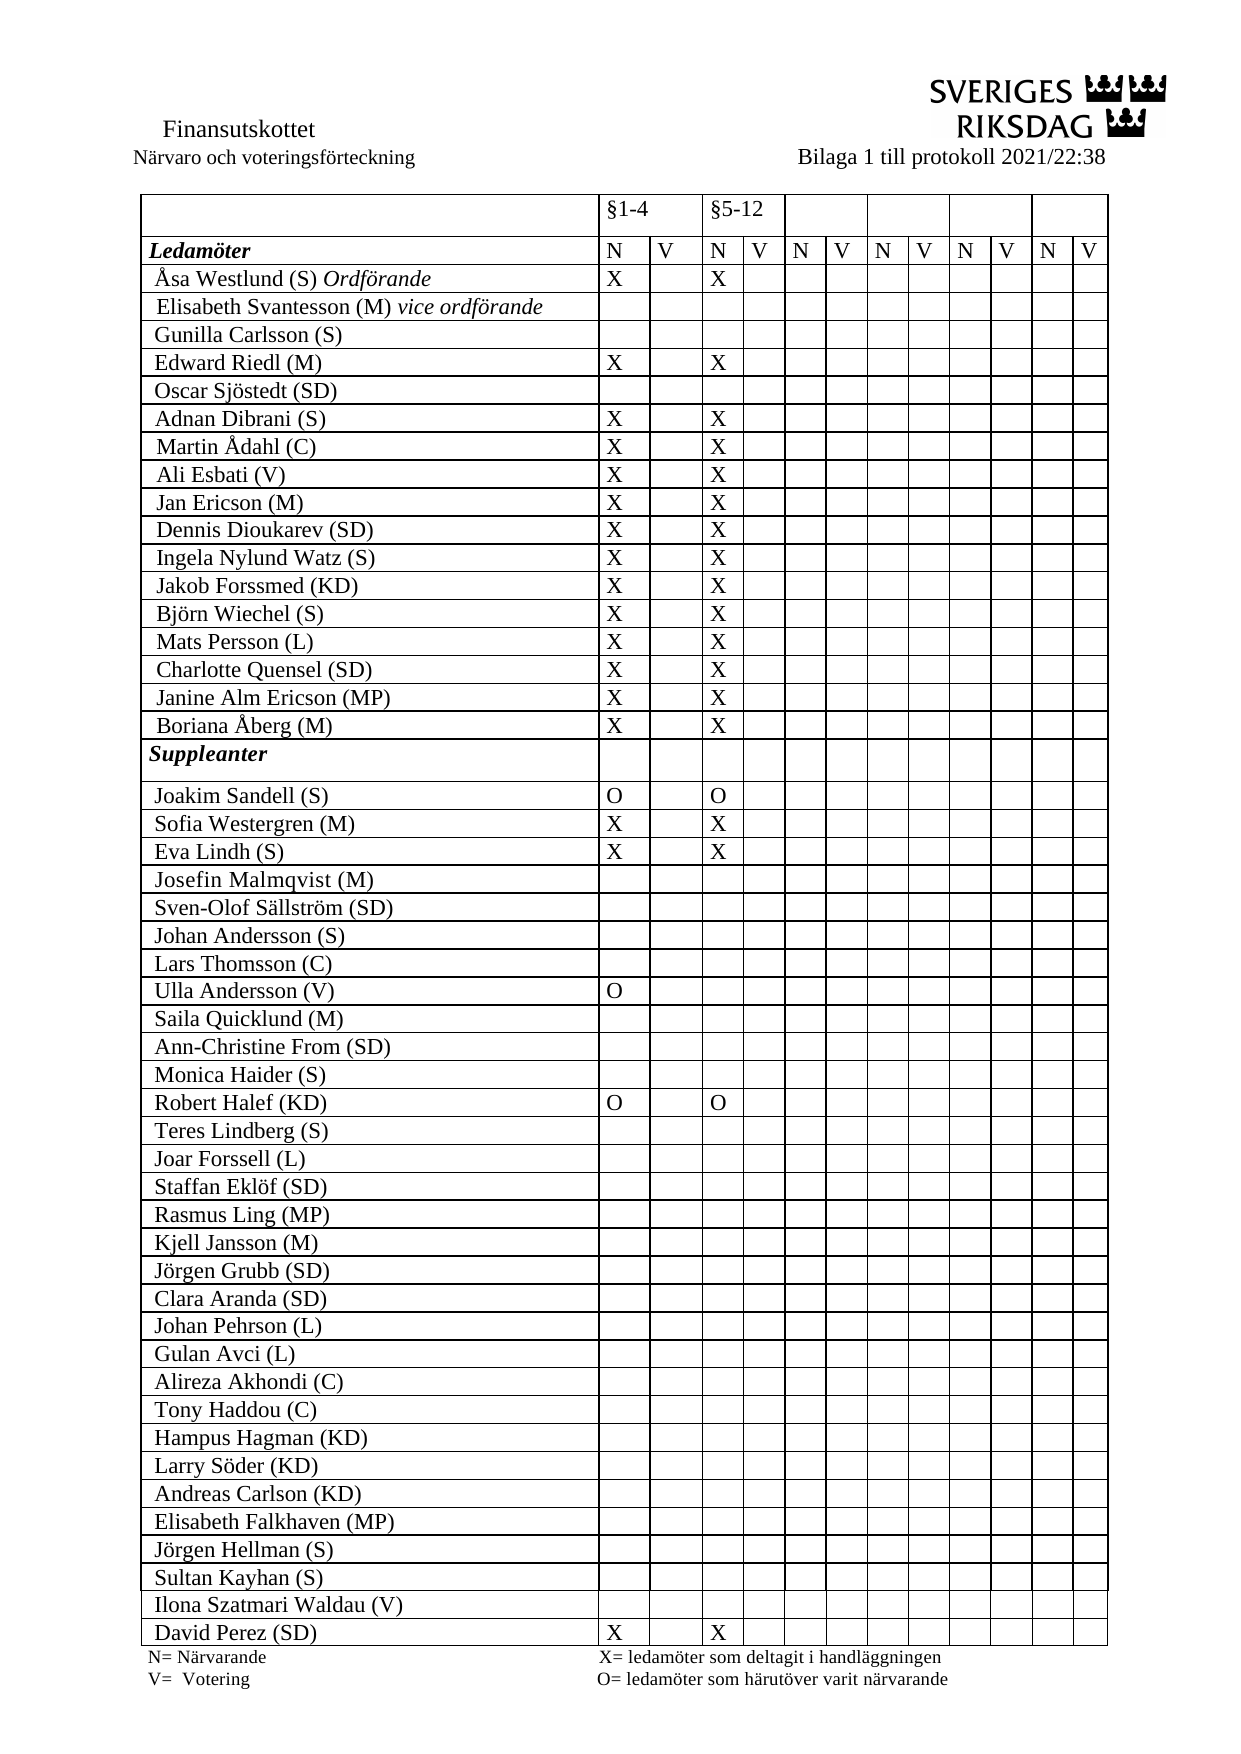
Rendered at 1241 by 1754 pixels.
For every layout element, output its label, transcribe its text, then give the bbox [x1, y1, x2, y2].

table_cell Åsa Westlund (S) Ordförande [142, 265, 598, 292]
table_header [868, 195, 949, 236]
table_cell X [600, 810, 649, 836]
table_cell [1074, 517, 1107, 543]
table_cell [827, 321, 867, 347]
table_cell [827, 1619, 867, 1645]
table_cell X [600, 489, 649, 515]
table_cell X [703, 810, 743, 836]
table_cell [651, 838, 702, 864]
table_cell [744, 433, 784, 459]
table_cell [1074, 684, 1107, 710]
table_cell [786, 1061, 825, 1088]
table_cell [950, 1508, 990, 1534]
table_cell [1033, 1117, 1072, 1143]
table_cell Gulan Avci (L) [142, 1341, 598, 1367]
table_cell [1033, 628, 1072, 654]
table_cell [786, 1424, 825, 1451]
table_cell [744, 740, 784, 781]
table_cell [744, 1061, 784, 1088]
table_cell [950, 1089, 990, 1116]
table_cell [992, 1061, 1031, 1088]
table_header §5-12 [703, 195, 784, 236]
table_cell [827, 489, 867, 515]
table_cell [744, 489, 784, 515]
table_cell [744, 1508, 784, 1534]
table_cell [992, 1033, 1031, 1060]
table_cell [1033, 1089, 1072, 1116]
table_cell Sven-Olof Sällström (SD) [142, 894, 598, 920]
table_cell [992, 656, 1031, 682]
table_cell [703, 1452, 743, 1478]
table_cell X [600, 656, 649, 682]
table_cell [651, 433, 702, 459]
table_cell [786, 1229, 825, 1255]
table_cell [786, 1033, 825, 1060]
table_cell [827, 1452, 867, 1478]
table_cell [992, 265, 1031, 292]
table_cell [1074, 1480, 1107, 1506]
table_cell [600, 866, 649, 892]
table_cell [992, 1313, 1031, 1339]
table_cell [992, 1257, 1031, 1283]
table_cell X [600, 265, 649, 292]
table_cell Gunilla Carlsson (S) [142, 321, 598, 347]
table_cell [744, 1285, 784, 1311]
table_cell [744, 628, 784, 654]
table_cell [786, 600, 825, 627]
table_cell [909, 600, 949, 627]
table_cell [703, 1564, 743, 1590]
table_cell Mats Persson (L) [142, 628, 598, 654]
table_cell Larry Söder (KD) [142, 1452, 598, 1478]
table_cell [600, 1341, 649, 1367]
table_cell [992, 1424, 1031, 1451]
table_cell [651, 810, 702, 836]
table_cell [651, 782, 702, 808]
table_cell [950, 978, 990, 1004]
table_cell Clara Aranda (SD) [142, 1285, 598, 1311]
table_cell [1033, 405, 1072, 431]
table_cell Tony Haddou (C) [142, 1396, 598, 1423]
table_cell [950, 321, 990, 347]
table_cell [827, 405, 867, 431]
table_cell [786, 1313, 825, 1339]
table_cell [827, 517, 867, 543]
table_cell [909, 684, 949, 710]
table_cell [909, 1591, 949, 1617]
table_cell Kjell Jansson (M) [142, 1229, 598, 1255]
table_cell [651, 1536, 702, 1562]
table_cell [1033, 712, 1072, 738]
table_cell [1074, 1145, 1107, 1171]
table_cell Elisabeth Svantesson (M) vice ordförande [142, 293, 598, 319]
table_cell [909, 1006, 949, 1032]
table_cell [950, 1619, 990, 1645]
table_cell [703, 293, 743, 319]
table_header [950, 195, 1031, 236]
table_cell [827, 950, 867, 976]
table_cell [950, 265, 990, 292]
table_cell O [600, 1089, 649, 1116]
table_cell [1033, 1033, 1072, 1060]
table_cell Saila Quicklund (M) [142, 1006, 598, 1032]
table_cell Sultan Kayhan (S) [142, 1564, 598, 1590]
table_cell [651, 1201, 702, 1227]
table_cell Robert Halef (KD) [142, 1089, 598, 1116]
table_cell [744, 293, 784, 319]
table_cell X [703, 405, 743, 431]
table_cell [909, 293, 949, 319]
table_cell O [600, 978, 649, 1004]
table_cell [744, 1591, 784, 1617]
table_cell [1074, 782, 1107, 808]
table_cell [950, 1033, 990, 1060]
table_cell [651, 293, 702, 319]
table_cell [868, 1285, 908, 1311]
table_cell [786, 656, 825, 682]
table_cell [909, 377, 949, 403]
table_cell [744, 1117, 784, 1143]
table_cell [651, 1285, 702, 1311]
table_cell [744, 838, 784, 864]
table_cell [992, 1089, 1031, 1116]
table_cell [1074, 950, 1107, 976]
table_cell [827, 740, 867, 781]
table_cell Edward Riedl (M) [142, 349, 598, 375]
table_cell [827, 1508, 867, 1534]
table_cell [703, 1368, 743, 1395]
table_cell [992, 1536, 1031, 1562]
table_cell [950, 894, 990, 920]
table_cell [909, 922, 949, 948]
table_cell [950, 517, 990, 543]
table_cell [868, 1257, 908, 1283]
table_cell [786, 1173, 825, 1199]
table_cell [992, 1452, 1031, 1478]
table_cell [744, 684, 784, 710]
table_cell [786, 1396, 825, 1423]
table_cell [703, 978, 743, 1004]
table_cell Staffan Eklöf (SD) [142, 1173, 598, 1199]
table_cell [744, 1201, 784, 1227]
table_cell [703, 1480, 743, 1506]
table_cell [991, 1591, 1032, 1617]
table_cell [909, 894, 949, 920]
table_cell [1074, 712, 1107, 738]
table_cell N [786, 237, 825, 264]
table_cell V [992, 237, 1031, 264]
table_cell [650, 1591, 702, 1617]
table_cell [785, 1619, 826, 1645]
table_cell [651, 377, 702, 403]
table_cell Suppleanter [142, 740, 598, 781]
table_cell [1074, 1591, 1107, 1617]
table_cell V [909, 237, 949, 264]
table_cell X [703, 628, 743, 654]
table_cell [992, 1341, 1031, 1367]
table_cell [599, 1591, 649, 1617]
table_cell [868, 265, 908, 292]
table_cell [909, 978, 949, 1004]
table_cell [786, 894, 825, 920]
table_cell [1033, 1508, 1072, 1534]
table_cell [1033, 1285, 1072, 1311]
table_cell [786, 782, 825, 808]
table_cell Lars Thomsson (C) [142, 950, 598, 976]
table_cell [1033, 377, 1072, 403]
text V= Votering O= ledamöter som härutöver varit närvarande [148, 1667, 1122, 1689]
table_cell [786, 405, 825, 431]
table_cell [786, 978, 825, 1004]
table_cell [786, 489, 825, 515]
table_cell X [703, 489, 743, 515]
table_cell [1074, 1536, 1107, 1562]
table_cell [600, 1229, 649, 1255]
table_cell [991, 1619, 1032, 1645]
table_cell [744, 810, 784, 836]
table_cell Björn Wiechel (S) [142, 600, 598, 627]
table_cell [868, 810, 908, 836]
table_cell [703, 1591, 743, 1617]
table_cell [1074, 740, 1107, 781]
table_cell [827, 628, 867, 654]
table_cell O [703, 1089, 743, 1116]
table_cell [600, 1006, 649, 1032]
table_cell [827, 922, 867, 948]
table_cell [1033, 1424, 1072, 1451]
table_cell Jörgen Hellman (S) [142, 1536, 598, 1562]
table_cell Alireza Akhondi (C) [142, 1368, 598, 1395]
table_cell [651, 1033, 702, 1060]
table_cell [950, 600, 990, 627]
table_cell [600, 321, 649, 347]
table_cell [786, 866, 825, 892]
table_cell [600, 1173, 649, 1199]
table_cell [703, 1145, 743, 1171]
table_cell [909, 1480, 949, 1506]
table_cell [1033, 656, 1072, 682]
table_cell [1033, 810, 1072, 836]
table_cell [651, 1508, 702, 1534]
table_cell [703, 1285, 743, 1311]
table_cell [909, 265, 949, 292]
table_cell [651, 1229, 702, 1255]
table_cell [1074, 349, 1107, 375]
table_cell [1074, 1173, 1107, 1199]
table_cell [950, 433, 990, 459]
table_cell [950, 628, 990, 654]
table_cell [827, 978, 867, 1004]
table_cell Josefin Malmqvist (M) [142, 866, 598, 892]
table_cell [1033, 265, 1072, 292]
table_cell [1074, 1033, 1107, 1060]
table_cell [950, 1145, 990, 1171]
table_cell [744, 1229, 784, 1255]
table_cell [703, 321, 743, 347]
table_cell [600, 377, 649, 403]
table_cell [744, 545, 784, 571]
table_cell X [600, 517, 649, 543]
table_cell [827, 1089, 867, 1116]
table_cell [651, 349, 702, 375]
table_cell [651, 1117, 702, 1143]
table_cell X [703, 349, 743, 375]
table_cell [868, 894, 908, 920]
table_cell [786, 1480, 825, 1506]
table_cell [992, 489, 1031, 515]
table_cell [909, 572, 949, 599]
table_cell [651, 894, 702, 920]
table_cell X [703, 265, 743, 292]
table_cell [950, 1424, 990, 1451]
table_cell [827, 461, 867, 487]
table_cell [950, 293, 990, 319]
table_cell [1074, 1201, 1107, 1227]
table_cell [950, 656, 990, 682]
table_cell [827, 782, 867, 808]
table_cell [868, 1536, 908, 1562]
table_cell [1074, 894, 1107, 920]
table_cell X [600, 628, 649, 654]
table_cell [1074, 1061, 1107, 1088]
table_cell V [651, 237, 702, 264]
table_cell [786, 810, 825, 836]
table_cell [1033, 894, 1072, 920]
table_cell [868, 712, 908, 738]
table_cell [827, 572, 867, 599]
table_cell [651, 1006, 702, 1032]
table_cell N [703, 237, 743, 264]
table_cell [1074, 1368, 1107, 1395]
table_cell [651, 1173, 702, 1199]
table_cell [1033, 740, 1072, 781]
table_cell [786, 1145, 825, 1171]
table_cell [868, 600, 908, 627]
table_cell Ingela Nylund Watz (S) [142, 545, 598, 571]
table_cell [744, 1396, 784, 1423]
table_cell [651, 600, 702, 627]
table_cell [1033, 517, 1072, 543]
table_cell X [600, 545, 649, 571]
table_cell [744, 265, 784, 292]
table_cell [827, 1368, 867, 1395]
table_cell [744, 922, 784, 948]
table_cell [744, 321, 784, 347]
table_cell [909, 1536, 949, 1562]
table_cell [600, 1564, 649, 1590]
table_cell [651, 978, 702, 1004]
table_cell [992, 293, 1031, 319]
table_cell [1074, 321, 1107, 347]
table_cell [827, 1285, 867, 1311]
table_cell [703, 1424, 743, 1451]
table_cell X [703, 712, 743, 738]
table_cell [1033, 950, 1072, 976]
table_cell [1074, 866, 1107, 892]
table_cell [1074, 265, 1107, 292]
table_cell [703, 950, 743, 976]
table_cell [827, 1229, 867, 1255]
table_cell [992, 1480, 1031, 1506]
table_cell [909, 1396, 949, 1423]
table_cell [827, 1424, 867, 1451]
table_cell [950, 712, 990, 738]
table_cell [1033, 1368, 1072, 1395]
table_cell [1074, 1341, 1107, 1367]
table_cell [744, 1341, 784, 1367]
table_cell X [703, 600, 743, 627]
table_cell [786, 684, 825, 710]
table_cell [1033, 782, 1072, 808]
table_cell [1033, 1341, 1072, 1367]
table_cell [909, 712, 949, 738]
table_cell [1033, 1061, 1072, 1088]
table_cell Janine Alm Ericson (MP) [142, 684, 598, 710]
table_cell [868, 1313, 908, 1339]
table_cell [868, 978, 908, 1004]
table_cell [992, 740, 1031, 781]
table_cell Ulla Andersson (V) [142, 978, 598, 1004]
table_header [786, 195, 867, 236]
table_cell [1074, 489, 1107, 515]
table_cell [909, 1033, 949, 1060]
table_cell Elisabeth Falkhaven (MP) [142, 1508, 598, 1534]
table_cell [651, 545, 702, 571]
table_cell [827, 265, 867, 292]
table_cell [703, 894, 743, 920]
table_cell [651, 405, 702, 431]
table_cell [744, 1313, 784, 1339]
table_cell [950, 866, 990, 892]
table_cell [703, 1508, 743, 1534]
table_cell Ann-Christine From (SD) [142, 1033, 598, 1060]
table_cell [992, 1564, 1031, 1590]
table_cell Jakob Forssmed (KD) [142, 572, 598, 599]
table_cell [651, 656, 702, 682]
table_cell [744, 1173, 784, 1199]
table_cell [992, 1285, 1031, 1311]
table_cell [651, 572, 702, 599]
table_cell [600, 1117, 649, 1143]
table_cell [868, 1396, 908, 1423]
table_cell [744, 950, 784, 976]
table_cell [1074, 922, 1107, 948]
table_cell [827, 712, 867, 738]
table_cell [992, 1173, 1031, 1199]
table_cell [909, 782, 949, 808]
table_cell [1074, 1006, 1107, 1032]
table_cell [992, 600, 1031, 627]
table_cell [703, 1341, 743, 1367]
table_cell X [703, 838, 743, 864]
table_cell [651, 517, 702, 543]
table_cell [868, 489, 908, 515]
table_cell [992, 782, 1031, 808]
table_cell [600, 1536, 649, 1562]
table_cell Johan Pehrson (L) [142, 1313, 598, 1339]
table_cell [992, 1117, 1031, 1143]
table_cell [1074, 838, 1107, 864]
table_cell [1033, 684, 1072, 710]
table_cell Monica Haider (S) [142, 1061, 598, 1088]
table_cell [1033, 293, 1072, 319]
table_cell [786, 1257, 825, 1283]
table_cell X [600, 600, 649, 627]
table_cell [1074, 1424, 1107, 1451]
table_cell [703, 1033, 743, 1060]
table_cell [786, 838, 825, 864]
table_cell [651, 1145, 702, 1171]
table_cell [786, 377, 825, 403]
table_cell [950, 1229, 990, 1255]
table_cell Martin Ådahl (C) [142, 433, 598, 459]
table_cell [600, 1480, 649, 1506]
table_cell [868, 1452, 908, 1478]
table_cell [827, 1257, 867, 1283]
table_cell [950, 1006, 990, 1032]
table_cell [600, 1452, 649, 1478]
table_cell [827, 1341, 867, 1367]
table_cell [868, 740, 908, 781]
table_cell [744, 517, 784, 543]
table_cell [827, 656, 867, 682]
table_cell [1033, 321, 1072, 347]
table_cell [703, 1061, 743, 1088]
table_cell [1074, 1452, 1107, 1478]
table_cell [786, 1508, 825, 1534]
table_cell [1074, 978, 1107, 1004]
table_cell X [599, 1619, 649, 1645]
table_cell [786, 1285, 825, 1311]
table_cell [909, 1201, 949, 1227]
table_cell [827, 1480, 867, 1506]
table_cell [600, 950, 649, 976]
table_cell [1074, 1619, 1107, 1645]
table_cell [909, 405, 949, 431]
table_cell [868, 572, 908, 599]
table_cell [651, 950, 702, 976]
table_cell [992, 321, 1031, 347]
table_cell [909, 1452, 949, 1478]
table_cell [992, 1368, 1031, 1395]
table_cell [950, 1257, 990, 1283]
table_cell [1033, 1536, 1072, 1562]
table_cell [950, 1536, 990, 1562]
table_cell [786, 1089, 825, 1116]
table_cell [786, 433, 825, 459]
table_cell [950, 461, 990, 487]
table_cell [992, 1201, 1031, 1227]
picture [930, 75, 1167, 138]
table_cell X [703, 656, 743, 682]
table_cell [1074, 1564, 1107, 1590]
table_cell [600, 293, 649, 319]
table_cell X [600, 712, 649, 738]
table_cell [703, 1201, 743, 1227]
table_cell [827, 894, 867, 920]
table_cell [600, 1396, 649, 1423]
table_cell [868, 293, 908, 319]
table_cell X [703, 517, 743, 543]
table_cell [1033, 349, 1072, 375]
table_cell Ilona Szatmari Waldau (V) [142, 1591, 598, 1617]
table_cell [909, 810, 949, 836]
table_cell [703, 1229, 743, 1255]
table_cell [909, 1619, 949, 1645]
table_cell X [703, 1619, 743, 1645]
table_cell X [703, 461, 743, 487]
table_cell [1074, 377, 1107, 403]
table_cell [909, 838, 949, 864]
table_cell [868, 1061, 908, 1088]
table_cell [909, 321, 949, 347]
table_cell [827, 866, 867, 892]
table_cell [1033, 1619, 1073, 1645]
table_cell [909, 656, 949, 682]
table_cell [786, 1368, 825, 1395]
table_cell [786, 1564, 825, 1590]
table_cell [992, 922, 1031, 948]
table_cell X [703, 545, 743, 571]
table_cell [744, 600, 784, 627]
table_cell O [703, 782, 743, 808]
table_cell [950, 1368, 990, 1395]
table_cell [868, 1229, 908, 1255]
table_cell [909, 740, 949, 781]
table_cell [651, 1368, 702, 1395]
table_cell [651, 712, 702, 738]
table_cell [1033, 1591, 1073, 1617]
table_cell [950, 1313, 990, 1339]
table_cell [651, 1089, 702, 1116]
table_cell Ledamöter [142, 237, 598, 264]
table_cell [992, 810, 1031, 836]
table_cell [600, 1508, 649, 1534]
text N= Närvarande X= ledamöter som deltagit i handläggningen [148, 1646, 1122, 1667]
table_cell [827, 1591, 867, 1617]
table_cell N [1033, 237, 1072, 264]
table_cell Boriana Åberg (M) [142, 712, 598, 738]
table_cell Eva Lindh (S) [142, 838, 598, 864]
table_cell [909, 1313, 949, 1339]
table_cell [600, 894, 649, 920]
table_cell [950, 1173, 990, 1199]
table_cell [909, 517, 949, 543]
table_cell [786, 1452, 825, 1478]
table_cell [950, 922, 990, 948]
table_cell Adnan Dibrani (S) [142, 405, 598, 431]
table_cell [827, 1145, 867, 1171]
table_cell [950, 1591, 990, 1617]
table_cell [703, 1396, 743, 1423]
table_cell [992, 1396, 1031, 1423]
table_cell [744, 1452, 784, 1478]
table_cell [786, 545, 825, 571]
table_cell [992, 517, 1031, 543]
table_cell [868, 838, 908, 864]
table_cell [744, 1033, 784, 1060]
table_cell [1074, 600, 1107, 627]
table_cell [992, 978, 1031, 1004]
table_cell [703, 1536, 743, 1562]
table_cell [1074, 545, 1107, 571]
table_cell [950, 1117, 990, 1143]
table_cell [1074, 433, 1107, 459]
table_cell [744, 572, 784, 599]
table_cell [703, 1173, 743, 1199]
table_cell [992, 1229, 1031, 1255]
table_cell X [703, 684, 743, 710]
table_cell [992, 628, 1031, 654]
table_cell [651, 740, 702, 781]
table_cell [868, 1591, 908, 1617]
table_cell [1074, 1257, 1107, 1283]
table_cell [703, 1006, 743, 1032]
table_cell [950, 1452, 990, 1478]
table_cell [600, 1145, 649, 1171]
table_cell [992, 894, 1031, 920]
table_cell Sofia Westergren (M) [142, 810, 598, 836]
table_cell [1074, 293, 1107, 319]
table_cell [744, 461, 784, 487]
table_cell [909, 545, 949, 571]
table_cell [786, 712, 825, 738]
table_cell [827, 377, 867, 403]
table_cell [651, 684, 702, 710]
table_cell [868, 1117, 908, 1143]
table_cell [786, 1117, 825, 1143]
table_cell [909, 866, 949, 892]
table_cell N [868, 237, 908, 264]
table_cell [992, 572, 1031, 599]
table_cell [868, 656, 908, 682]
table_cell [868, 405, 908, 431]
table_cell Jan Ericson (M) [142, 489, 598, 515]
table_cell [868, 782, 908, 808]
table_cell [703, 922, 743, 948]
table_cell [786, 740, 825, 781]
table_cell [950, 377, 990, 403]
table_cell [703, 377, 743, 403]
table_cell [827, 1117, 867, 1143]
table_cell [1074, 1089, 1107, 1116]
table_cell [992, 405, 1031, 431]
table_cell [1033, 1564, 1072, 1590]
table_cell X [600, 684, 649, 710]
table_cell [744, 782, 784, 808]
table_cell [868, 377, 908, 403]
table_cell [909, 349, 949, 375]
table_cell [651, 321, 702, 347]
table_cell [827, 1173, 867, 1199]
table_cell V [1074, 237, 1107, 264]
table_cell [868, 1173, 908, 1199]
table_cell X [600, 572, 649, 599]
table_cell [868, 922, 908, 948]
table_cell [786, 950, 825, 976]
table_cell O [600, 782, 649, 808]
table_cell [786, 628, 825, 654]
table_cell [868, 950, 908, 976]
table_cell [992, 433, 1031, 459]
table_cell [992, 1508, 1031, 1534]
table_cell [992, 950, 1031, 976]
table_cell X [600, 405, 649, 431]
table_cell [744, 1424, 784, 1451]
table_cell [1074, 572, 1107, 599]
table_cell X [600, 838, 649, 864]
table_cell [600, 740, 649, 781]
table_cell [950, 1564, 990, 1590]
table_cell [744, 1257, 784, 1283]
table_cell [950, 810, 990, 836]
table_cell [1033, 489, 1072, 515]
table_cell [1033, 572, 1072, 599]
table_cell [651, 1480, 702, 1506]
table_cell [1033, 838, 1072, 864]
table_cell [786, 922, 825, 948]
table_cell [827, 1033, 867, 1060]
table_cell [950, 1285, 990, 1311]
table_cell [909, 1424, 949, 1451]
table_cell [703, 866, 743, 892]
table_cell [868, 1033, 908, 1060]
table_cell N [950, 237, 990, 264]
table_cell [1074, 656, 1107, 682]
table_cell [744, 1006, 784, 1032]
table_cell [950, 349, 990, 375]
table_cell [992, 545, 1031, 571]
table_cell [950, 405, 990, 431]
table_cell [703, 740, 743, 781]
table_cell [651, 1257, 702, 1283]
table_cell [744, 1368, 784, 1395]
table_cell [827, 545, 867, 571]
table_cell [909, 1341, 949, 1367]
table_cell [786, 1006, 825, 1032]
table_cell Jörgen Grubb (SD) [142, 1257, 598, 1283]
table_cell [827, 1564, 867, 1590]
table_cell [1033, 600, 1072, 627]
table_cell [909, 1089, 949, 1116]
table_cell [744, 712, 784, 738]
table_cell [651, 1396, 702, 1423]
table_cell [909, 489, 949, 515]
table_cell [827, 1536, 867, 1562]
table_cell [744, 656, 784, 682]
table_cell [827, 838, 867, 864]
table_cell [827, 810, 867, 836]
table_cell Ali Esbati (V) [142, 461, 598, 487]
table_cell [992, 866, 1031, 892]
table_cell [1033, 1396, 1072, 1423]
table_cell [950, 1396, 990, 1423]
table_cell [1033, 545, 1072, 571]
table_cell [651, 265, 702, 292]
table_cell [651, 1452, 702, 1478]
table_cell V [827, 237, 867, 264]
table_cell Johan Andersson (S) [142, 922, 598, 948]
table_cell [786, 349, 825, 375]
table_cell David Perez (SD) [142, 1619, 598, 1645]
table_cell [992, 838, 1031, 864]
table_cell [786, 321, 825, 347]
table_cell [868, 461, 908, 487]
table_cell X [600, 349, 649, 375]
table_cell Rasmus Ling (MP) [142, 1201, 598, 1227]
table_cell [1074, 461, 1107, 487]
table_cell [1033, 433, 1072, 459]
table_cell [868, 1619, 908, 1645]
table_cell [1074, 1313, 1107, 1339]
table_cell [950, 1341, 990, 1367]
table_cell [868, 1089, 908, 1116]
table_cell [651, 1564, 702, 1590]
table_cell [744, 1480, 784, 1506]
table_cell [651, 866, 702, 892]
table_cell [950, 782, 990, 808]
table_cell [786, 1201, 825, 1227]
table_cell [868, 1564, 908, 1590]
table_cell [600, 1285, 649, 1311]
table_cell [950, 1061, 990, 1088]
table_cell [827, 1313, 867, 1339]
table_cell [703, 1117, 743, 1143]
table_cell [600, 1313, 649, 1339]
table_cell X [703, 433, 743, 459]
table_cell [950, 740, 990, 781]
table_cell [651, 1424, 702, 1451]
table_cell [909, 1229, 949, 1255]
table_cell [703, 1257, 743, 1283]
table_cell [868, 1145, 908, 1171]
table_cell [744, 377, 784, 403]
table_cell [1074, 1229, 1107, 1255]
table_cell [950, 1480, 990, 1506]
table_cell [1033, 866, 1072, 892]
table_cell [600, 1061, 649, 1088]
table_cell [744, 349, 784, 375]
table_cell Hampus Hagman (KD) [142, 1424, 598, 1451]
table_cell [1074, 628, 1107, 654]
table_cell Dennis Dioukarev (SD) [142, 517, 598, 543]
table_cell [786, 572, 825, 599]
table_cell [909, 1061, 949, 1088]
table_cell [785, 1591, 826, 1617]
table_cell [868, 517, 908, 543]
table_cell X [600, 461, 649, 487]
table_cell [950, 1201, 990, 1227]
table_cell [950, 950, 990, 976]
table_cell [600, 1033, 649, 1060]
table_cell [992, 684, 1031, 710]
table_cell [1074, 1117, 1107, 1143]
table_cell [909, 1508, 949, 1534]
table_cell [909, 1145, 949, 1171]
table_cell [1033, 1145, 1072, 1171]
table_cell [950, 684, 990, 710]
table_cell [909, 1564, 949, 1590]
table_cell [744, 866, 784, 892]
table_cell [786, 461, 825, 487]
table_cell X [703, 572, 743, 599]
table_cell [868, 1341, 908, 1367]
table_cell [786, 1341, 825, 1367]
table_cell [744, 1619, 784, 1645]
table_cell [600, 1424, 649, 1451]
table_cell [868, 1508, 908, 1534]
table_cell [827, 1006, 867, 1032]
table_cell [1033, 461, 1072, 487]
table_cell [868, 628, 908, 654]
table_cell [744, 1089, 784, 1116]
table_cell [600, 1201, 649, 1227]
text Närvaro och voteringsförteckning Bilaga 1 till protokoll 2021/22:38 [133, 143, 1122, 169]
table_cell N [600, 237, 649, 264]
table_cell [651, 628, 702, 654]
table_cell [651, 922, 702, 948]
table_cell [868, 1201, 908, 1227]
table_cell [744, 405, 784, 431]
table_cell [868, 1006, 908, 1032]
table_cell [992, 377, 1031, 403]
table_cell [868, 545, 908, 571]
table_cell [600, 1257, 649, 1283]
table_cell Charlotte Quensel (SD) [142, 656, 598, 682]
table_cell [1074, 405, 1107, 431]
table_cell [909, 1173, 949, 1199]
table_cell Oscar Sjöstedt (SD) [142, 377, 598, 403]
table_cell [868, 1424, 908, 1451]
table_cell [827, 600, 867, 627]
table_cell [650, 1619, 702, 1645]
table_cell Andreas Carlson (KD) [142, 1480, 598, 1506]
table_cell [744, 894, 784, 920]
table_cell [1033, 1201, 1072, 1227]
table_cell [950, 572, 990, 599]
table_cell [1033, 922, 1072, 948]
table_cell V [744, 237, 784, 264]
table_cell [744, 1536, 784, 1562]
table_cell [909, 1285, 949, 1311]
table_cell [703, 1313, 743, 1339]
table_cell [909, 628, 949, 654]
table_cell [868, 1480, 908, 1506]
table_cell [1033, 1257, 1072, 1283]
table_cell [651, 1061, 702, 1088]
table_cell Joar Forssell (L) [142, 1145, 598, 1171]
table_cell [868, 866, 908, 892]
table_cell X [600, 433, 649, 459]
table_cell [992, 349, 1031, 375]
table_cell [868, 321, 908, 347]
table_cell [1074, 810, 1107, 836]
table_cell Joakim Sandell (S) [142, 782, 598, 808]
table_cell [1033, 978, 1072, 1004]
table_cell [1033, 1006, 1072, 1032]
table_cell [909, 461, 949, 487]
table_cell [1033, 1480, 1072, 1506]
table_header [1033, 195, 1107, 236]
table_cell [992, 1145, 1031, 1171]
table_cell [868, 1368, 908, 1395]
table_header [142, 195, 598, 236]
table_cell [909, 433, 949, 459]
table_cell [600, 922, 649, 948]
table_cell [1033, 1313, 1072, 1339]
table_cell [1074, 1396, 1107, 1423]
table_cell [827, 1061, 867, 1088]
table_cell [827, 433, 867, 459]
table_cell [950, 489, 990, 515]
table_cell [1033, 1452, 1072, 1478]
table_cell [786, 1536, 825, 1562]
table_cell [827, 684, 867, 710]
table_cell [600, 1368, 649, 1395]
table_cell [909, 1117, 949, 1143]
table_cell [992, 1006, 1031, 1032]
table_cell [868, 349, 908, 375]
table_cell [909, 1368, 949, 1395]
table_cell [651, 461, 702, 487]
table_cell [651, 1313, 702, 1339]
table_cell [1074, 1285, 1107, 1311]
table_cell [950, 545, 990, 571]
table_cell [827, 349, 867, 375]
table_cell [827, 293, 867, 319]
table_header §1-4 [600, 195, 702, 236]
table_cell [909, 1257, 949, 1283]
table_cell [1033, 1173, 1072, 1199]
table_cell [786, 293, 825, 319]
table_cell [992, 712, 1031, 738]
table_cell [868, 684, 908, 710]
table_cell [744, 1564, 784, 1590]
table_cell [786, 265, 825, 292]
table_cell [950, 838, 990, 864]
table_cell [744, 1145, 784, 1171]
table_cell [992, 461, 1031, 487]
table_cell [1033, 1229, 1072, 1255]
table_cell [744, 978, 784, 1004]
table_cell Teres Lindberg (S) [142, 1117, 598, 1143]
table_cell [827, 1396, 867, 1423]
table_cell [651, 489, 702, 515]
table_cell [827, 1201, 867, 1227]
table_cell [1074, 1508, 1107, 1534]
table_cell [868, 433, 908, 459]
table_cell [786, 517, 825, 543]
table_cell [909, 950, 949, 976]
table_cell [651, 1341, 702, 1367]
